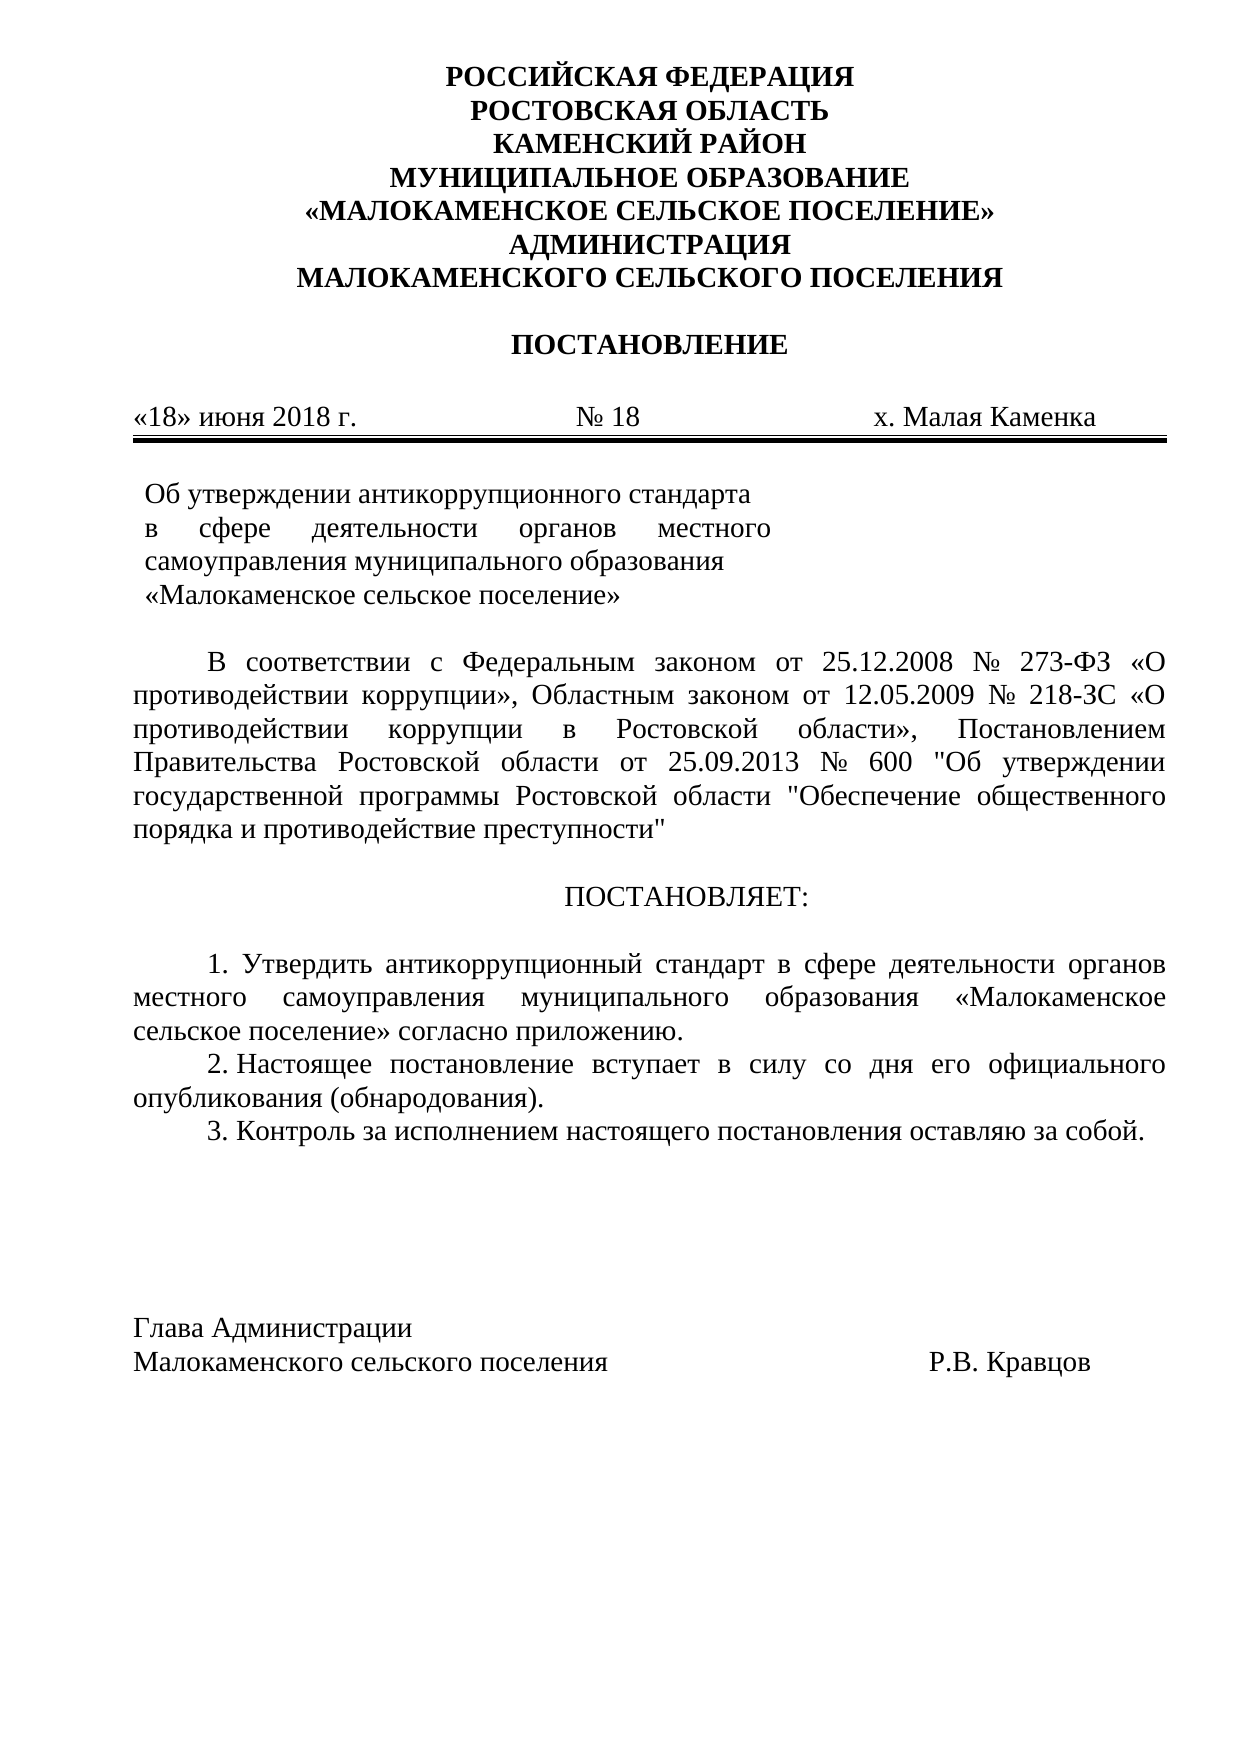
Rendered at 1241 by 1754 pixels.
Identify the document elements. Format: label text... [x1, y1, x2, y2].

subtitle АДМИНИСТРАЦИЯ [133, 227, 1167, 260]
subtitle МАЛОКАМЕНСКОГО СЕЛЬСКОГО ПОСЕЛЕНИЯ [133, 260, 1167, 294]
table_header Об утверждении антикоррупционного стандарта в сфере деятельности органов местного самоуправления муниципального образования «Малокаменское сельское поселение» [133, 476, 783, 610]
text 2. Настоящее постановление вступает в силу со дня его официального опубликования (обнародования). [133, 1046, 1167, 1113]
subtitle «18» июня 2018 г. № 18 х. Малая Каменка [133, 399, 1167, 435]
subtitle ПОСТАНОВЛЕНИЕ [133, 327, 1167, 361]
text Малокаменского сельского поселения Р.В. Кравцов [133, 1344, 1167, 1377]
subtitle МУНИЦИПАЛЬНОЕ ОБРАЗОВАНИЕ [133, 160, 1167, 193]
text В соответствии с Федеральным законом от 25.12.2008 № 273-ФЗ «О противодействии коррупции», Областным законом от 12.05.2009 № 218-ЗС «О противодействии коррупции в Ростовской области», Постановлением Правительства Ростовской области от 25.09.2013 № 600 "Об утверждении государственной программы Ростовской области "Обеспечение общественного порядка и противодействие преступности" [133, 644, 1167, 845]
text ПОСТАНОВЛЯЕТ: [133, 879, 1167, 912]
subtitle КАМЕНСКИЙ РАЙОН [133, 126, 1167, 160]
text 3. Контроль за исполнением настоящего постановления оставляю за собой. [133, 1113, 1167, 1147]
text 1. Утвердить антикоррупционный стандарт в сфере деятельности органов местного самоуправления муниципального образования «Малокаменское сельское поселение» согласно приложению. [133, 946, 1167, 1046]
text Глава Администрации [133, 1310, 1167, 1344]
subtitle РОССИЙСКАЯ ФЕДЕРАЦИЯ [133, 59, 1167, 93]
subtitle РОСТОВСКАЯ ОБЛАСТЬ [133, 93, 1167, 126]
subtitle «МАЛОКАМЕНСКОЕ СЕЛЬСКОЕ ПОСЕЛЕНИЕ» [133, 193, 1167, 227]
